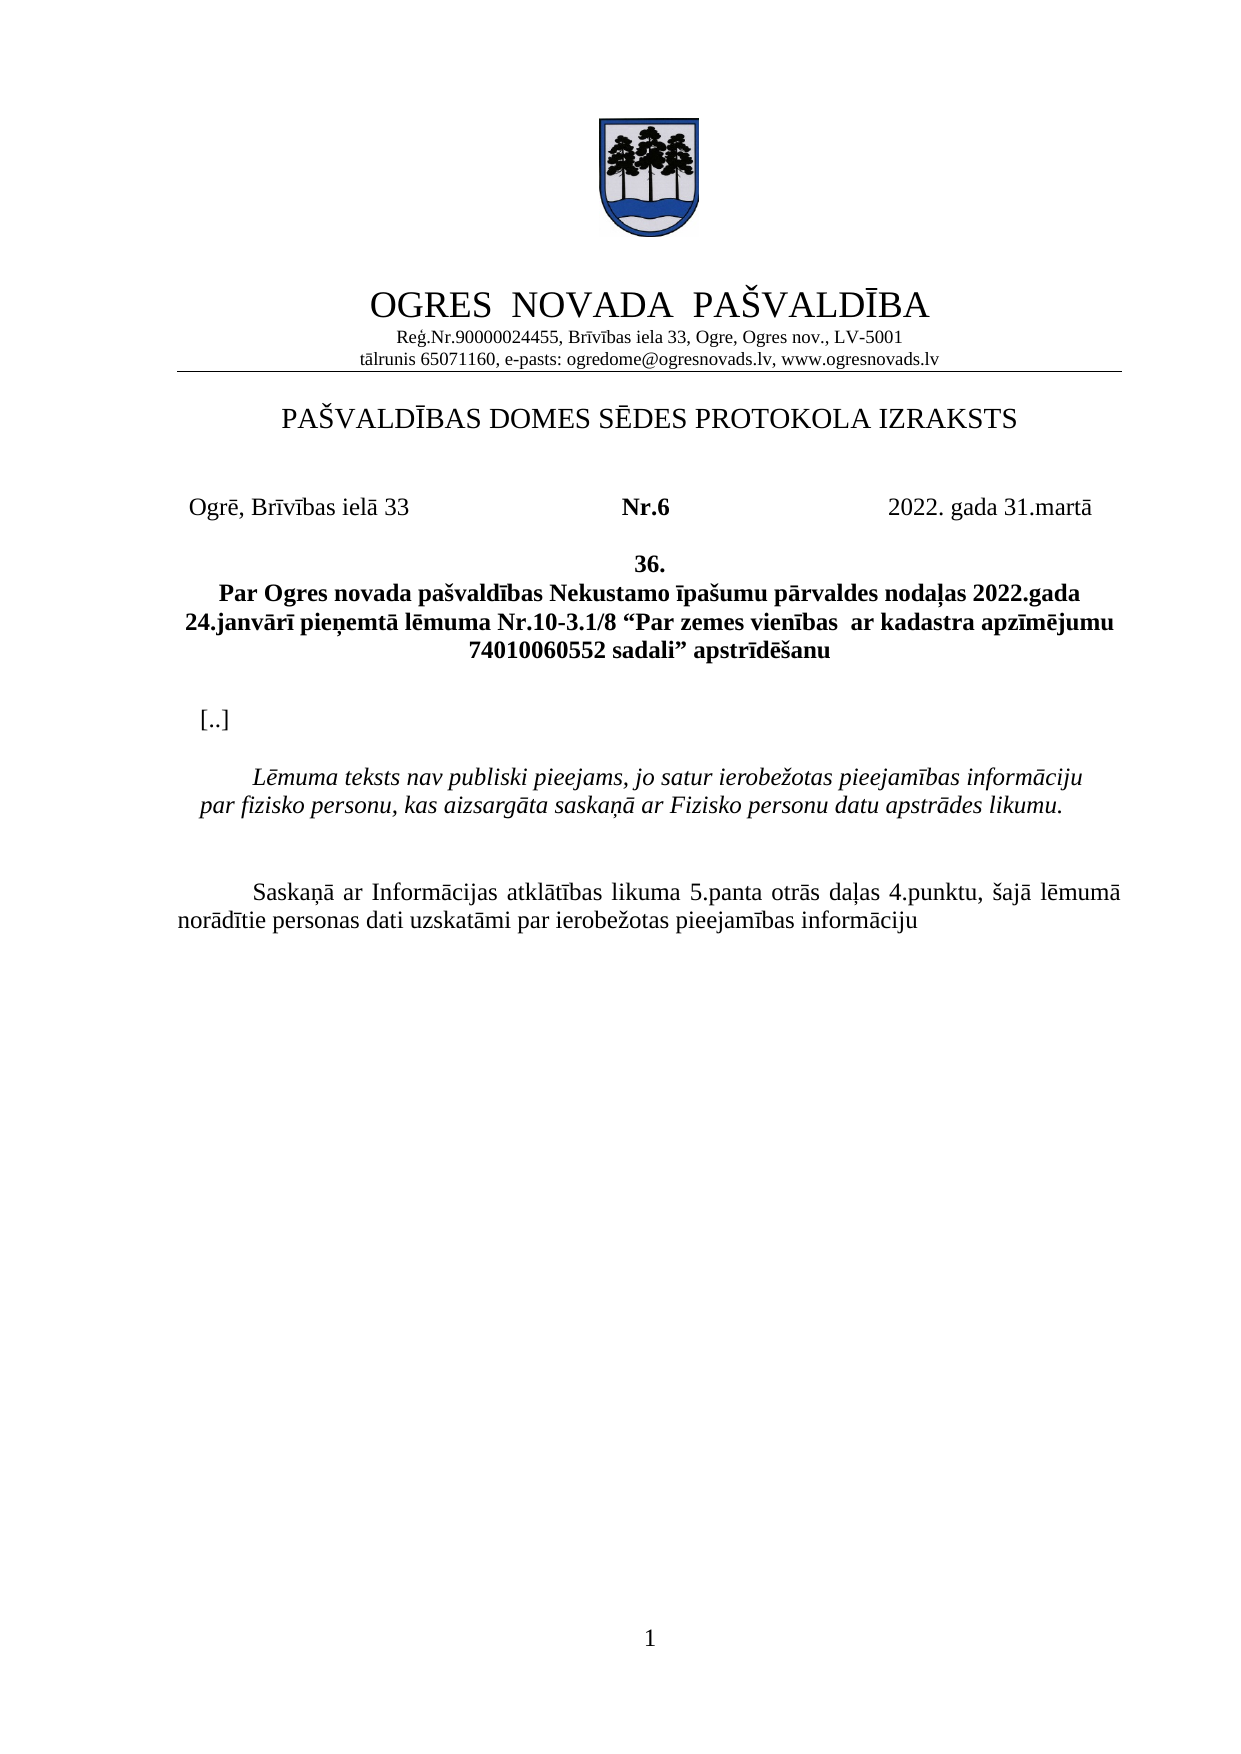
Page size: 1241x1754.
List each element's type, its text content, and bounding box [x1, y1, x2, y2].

text 36. [177, 549, 1122, 578]
subtitle Par Ogres novada pašvaldības Nekustamo īpašumu pārvaldes nodaļas 2022.gada 24.janvārī pieņemtā lēmuma Nr.10-3.1/8 “Par zemes vienības ar kadastra apzīmējumu 74010060552 sadali” apstrīdēšanu [177, 578, 1122, 664]
text OGRES NOVADA PAŠVALDĪBA [177, 283, 1122, 326]
text Lēmuma teksts nav publiski pieejams, jo satur ierobežotas pieejamības informāciju par fizisko personu, kas aizsargāta saskaņā ar Fizisko personu datu apstrādes likumu. [200, 762, 1122, 819]
table_header 2022. gada 31.martā [802, 463, 1103, 521]
table_header Nr.6 [490, 463, 802, 521]
text Reģ.Nr.90000024455, Brīvības iela 33, Ogre, Ogres nov., LV-5001 [177, 326, 1122, 347]
text Saskaņā ar Informācijas atklātības likuma 5.panta otrās daļas 4.punktu, šajā lēmumā norādītie personas dati uzskatāmi par ierobežotas pieejamības informāciju [177, 877, 1122, 934]
text PAŠVALDĪBAS DOMES SĒDES PROTOKOLA IZRAKSTS [177, 401, 1122, 434]
table_header Ogrē, Brīvības ielā 33 [177, 463, 489, 521]
text [..] [200, 704, 1122, 733]
picture [599, 118, 699, 237]
text tālrunis 65071160, e-pasts: ogredome@ogresnovads.lv, www.ogresnovads.lv [177, 347, 1122, 371]
